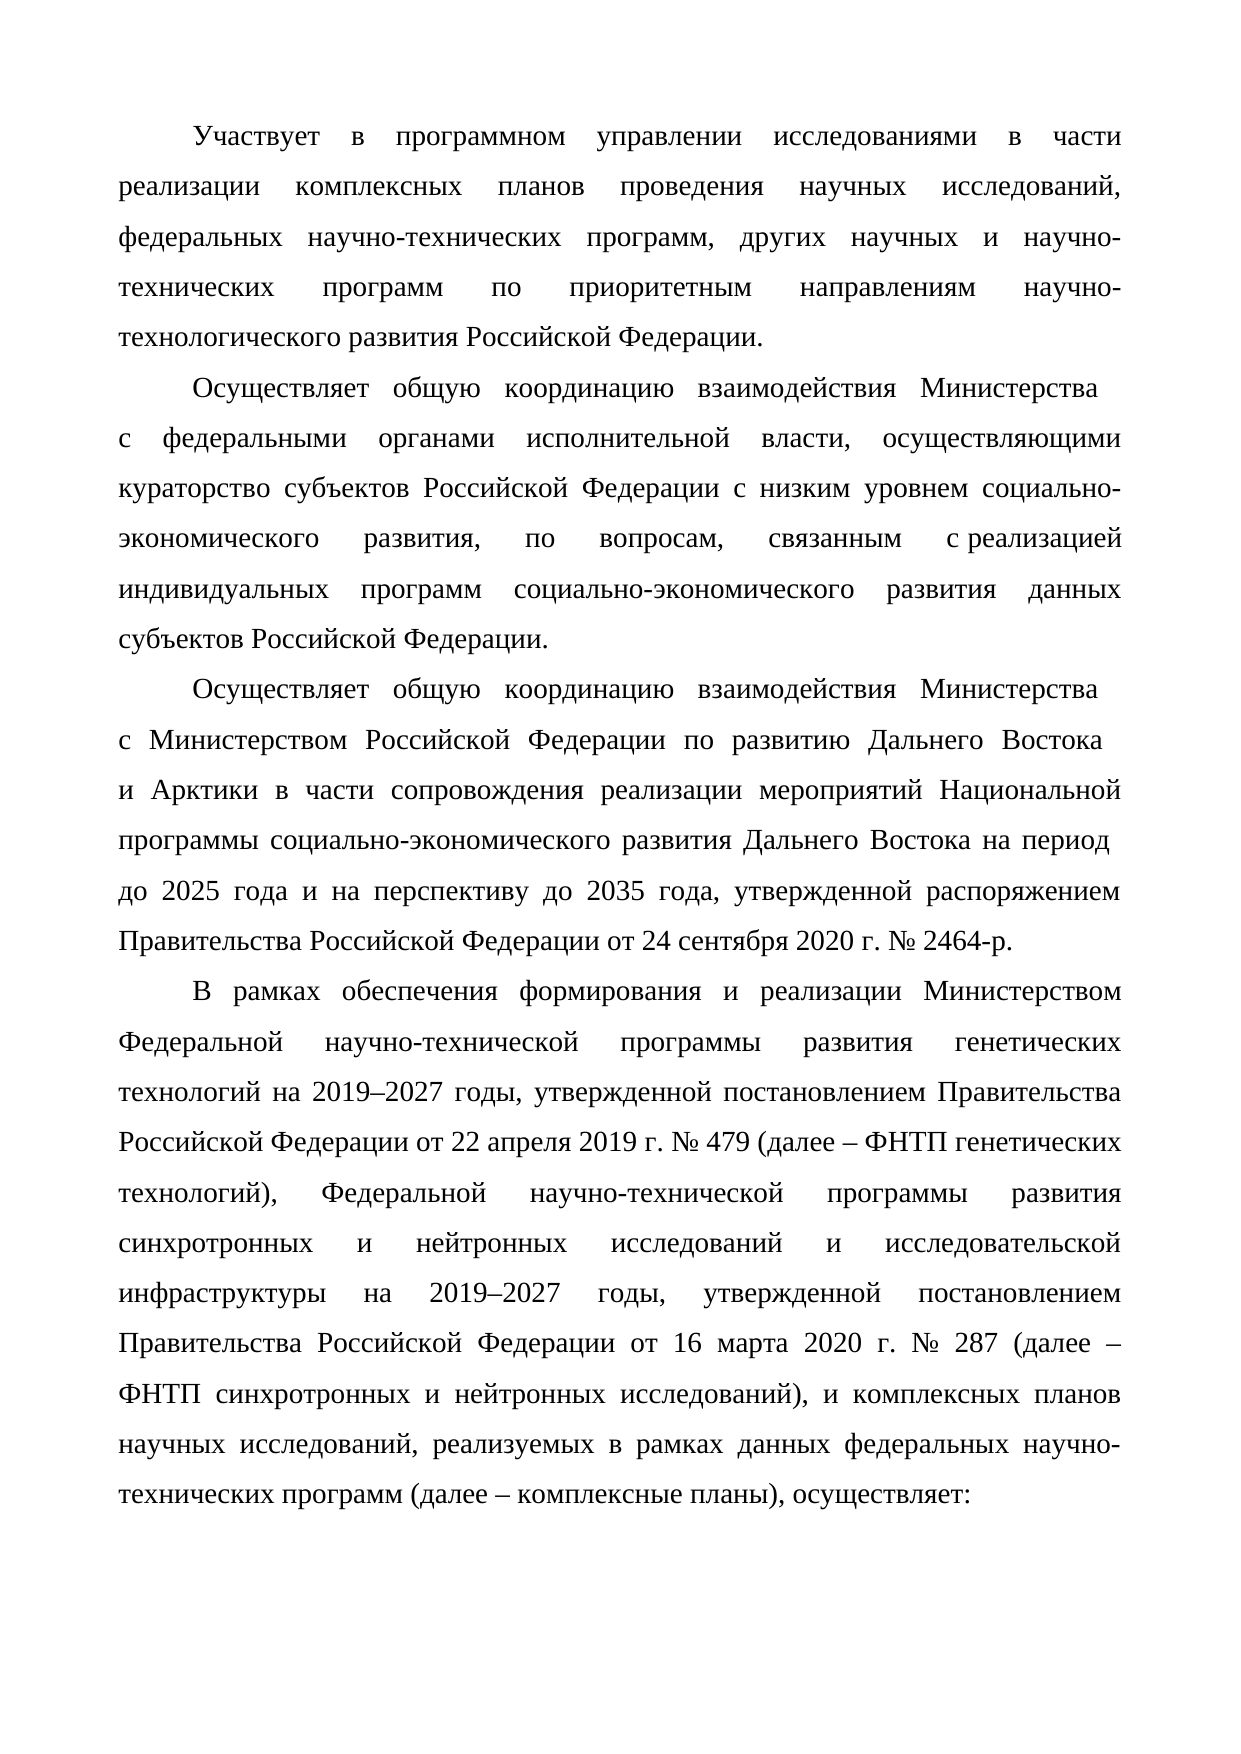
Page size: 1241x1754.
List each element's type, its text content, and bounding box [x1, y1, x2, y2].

text В рамках обеспечения формирования и реализации Министерством Федеральной научно-технической программы развития генетических технологий на 2019–2027 годы, утвержденной постановлением Правительства Российской Федерации от 22 апреля 2019 г. № 479 (далее – ФНТП генетических технологий), Федеральной научно-технической программы развития синхротронных и нейтронных исследований и исследовательской инфраструктуры на 2019–2027 годы, утвержденной постановлением Правительства Российской Федерации от 16 марта 2020 г. № 287 (далее – ФНТП синхротронных и нейтронных исследований), и комплексных планов научных исследований, реализуемых в рамках данных федеральных научно-технических программ (далее – комплексные планы), осуществляет: [118, 973, 1122, 1510]
text Осуществляет общую координацию взаимодействия Министерства с Министерством Российской Федерации по развитию Дальнего Востока и Арктики в части сопровождения реализации мероприятий Национальной программы социально-экономического развития Дальнего Востока на период до 2025 года и на перспективу до 2035 года, утвержденной распоряжением Правительства Российской Федерации от 24 сентября 2020 г. № 2464-р. [118, 672, 1122, 957]
text Участвует в программном управлении исследованиями в части реализации комплексных планов проведения научных исследований, федеральных научно-технических программ, других научных и научно-технических программ по приоритетным направлениям научно-технологического развития Российской Федерации. [118, 118, 1122, 353]
text Осуществляет общую координацию взаимодействия Министерства с федеральными органами исполнительной власти, осуществляющими кураторство субъектов Российской Федерации с низким уровнем социально-экономического развития, по вопросам, связанным с реализацией индивидуальных программ социально-экономического развития данных субъектов Российской Федерации. [118, 370, 1122, 655]
